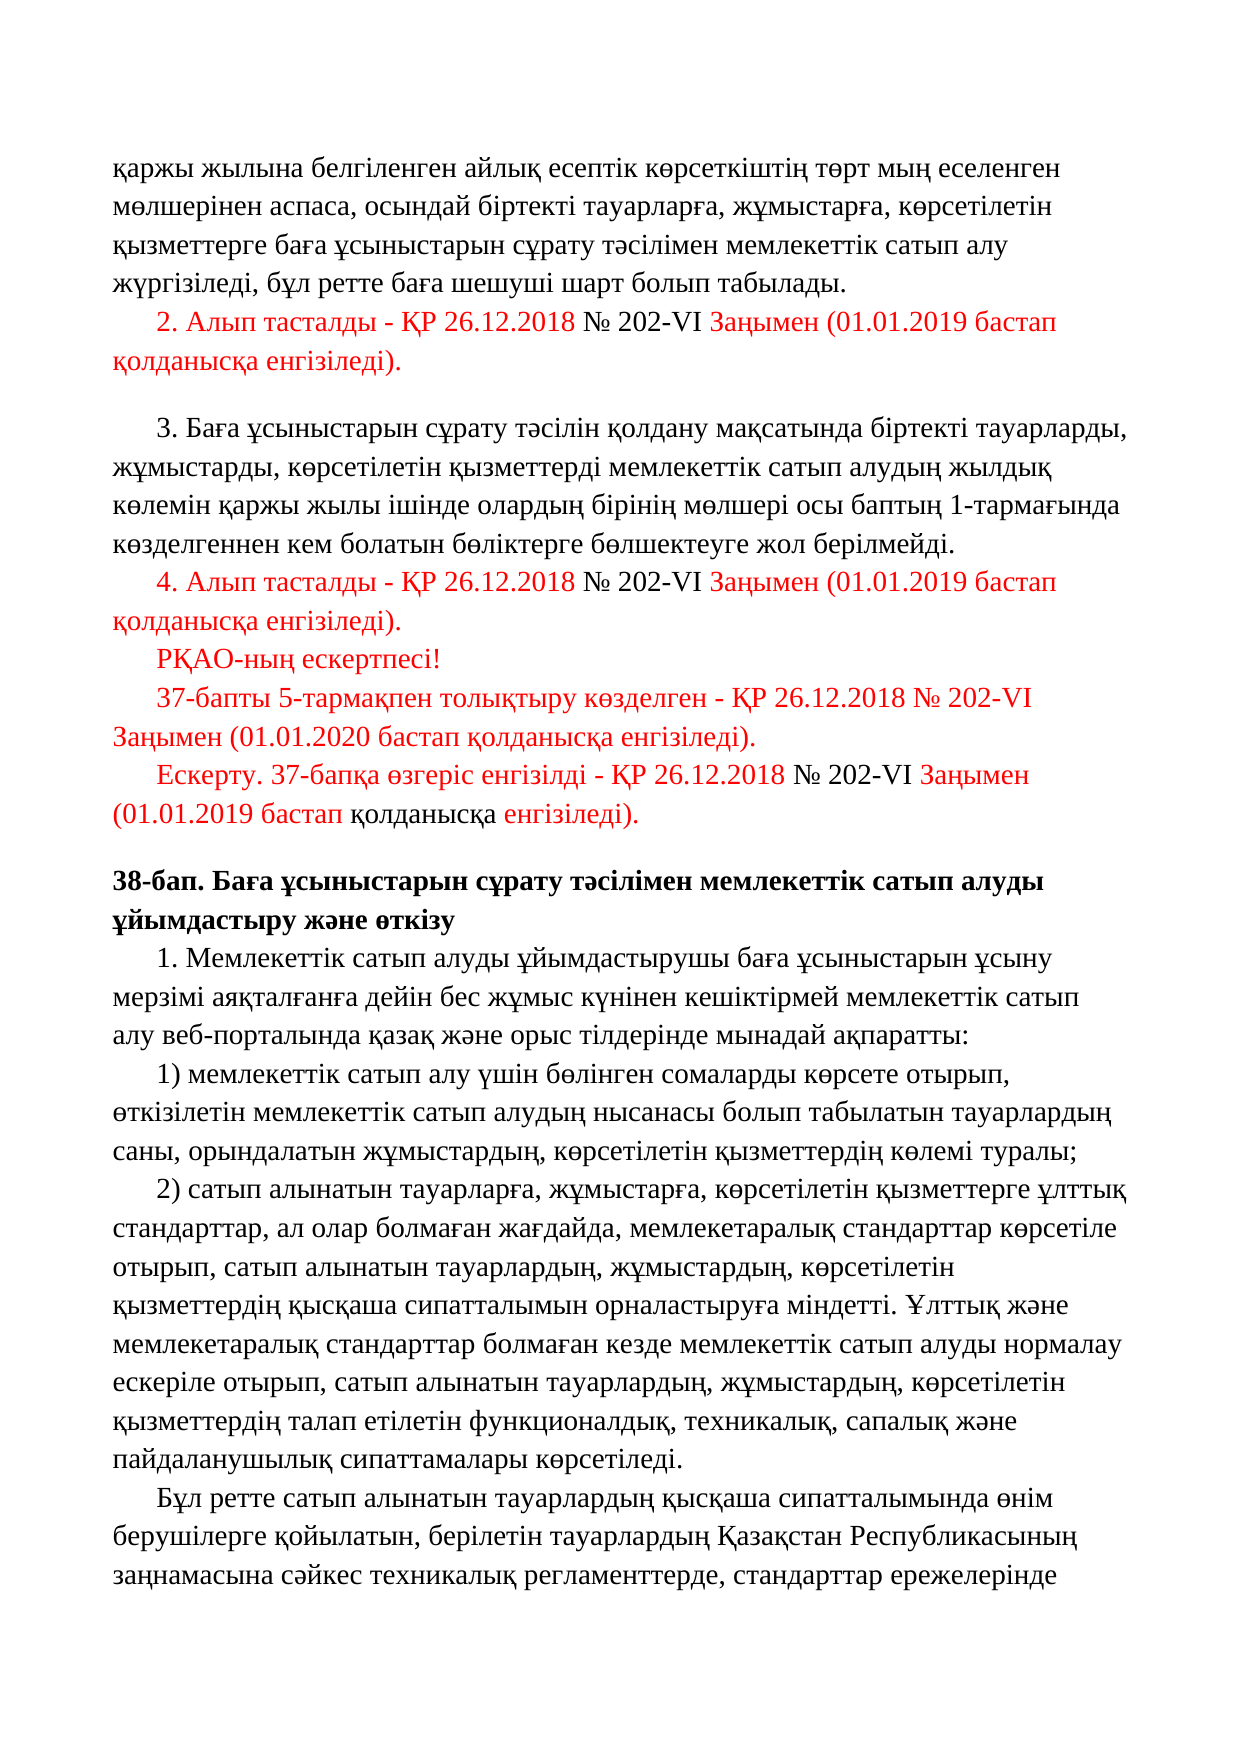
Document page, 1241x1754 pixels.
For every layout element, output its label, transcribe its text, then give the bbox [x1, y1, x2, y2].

text 1) мемлекеттiк сатып алу үшiн бөлiнген сомаларды көрсете отырып, өткізiлетiн мемлекеттiк сатып алудың нысанасы болып табылатын тауарлардың саны, орындалатын жұмыстардың, көрсетілетін қызметтердiң көлемi туралы; [112, 1056, 1128, 1167]
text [112, 150, 1128, 299]
text 3. Баға ұсыныстарын сұрату тәсілін қолдану мақсатында біртекті тауарларды, жұмыстарды, көрсетілетін қызметтерді мемлекеттік сатып алудың жылдық көлемін қаржы жылы ішінде олардың бірінің мөлшері осы баптың 1-тармағында көзделгеннен кем болатын бөліктерге бөлшектеуге жол берілмейді. [112, 410, 1128, 559]
text 1. Мемлекеттiк сатып алуды ұйымдастырушы баға ұсыныстарын ұсыну мерзiмi аяқталғанға дейiн бес жұмыс күнiнен кешiктiрмей мемлекеттік сатып алу веб-порталында қазақ және орыс тілдерінде мынадай ақпаратты: [112, 940, 1128, 1051]
text 2) сатып алынатын тауарларға, жұмыстарға, көрсетілетін қызметтерге ұлттық стандарттар, ал олар болмаған жағдайда, мемлекетаралық стандарттар көрсетіле отырып, сатып алынатын тауарлардың, жұмыстардың, көрсетілетін қызметтердің қысқаша сипатталымын орналастыруға міндетті. Ұлттық және мемлекетаралық стандарттар болмаған кезде мемлекеттік сатып алуды нормалау ескеріле отырып, сатып алынатын тауарлардың, жұмыстардың, көрсетілетін қызметтердің талап етілетін функционалдық, техникалық, сапалық және пайдаланушылық сипаттамалары көрсетіледі. [112, 1172, 1128, 1475]
text 2. Алып тасталды - ҚР 26.12.2018 № 202-VI Заңымен (01.01.2019 бастап қолданысқа енгізіледі). [112, 304, 1128, 406]
text 4. Алып тасталды - ҚР 26.12.2018 № 202-VI Заңымен (01.01.2019 бастап қолданысқа енгізіледі). РҚАО-ның ескертпесі! 37-бапты 5-тармақпен толықтыру көзделген - ҚР 26.12.2018 № 202-VI Заңымен (01.01.2020 бастап қолданысқа енгізіледі). Ескерту. 37-бапқа өзгеріс енгізілді - ҚР 26.12.2018 № 202-VI Заңымен (01.01.2019 бастап қолданысқа енгізіледі). [112, 564, 1128, 859]
text 38-бап. Баға ұсыныстарын сұрату тәсілімен мемлекеттік сатып алуды ұйымдастыру және өткізу [112, 863, 1128, 935]
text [112, 1480, 1128, 1591]
